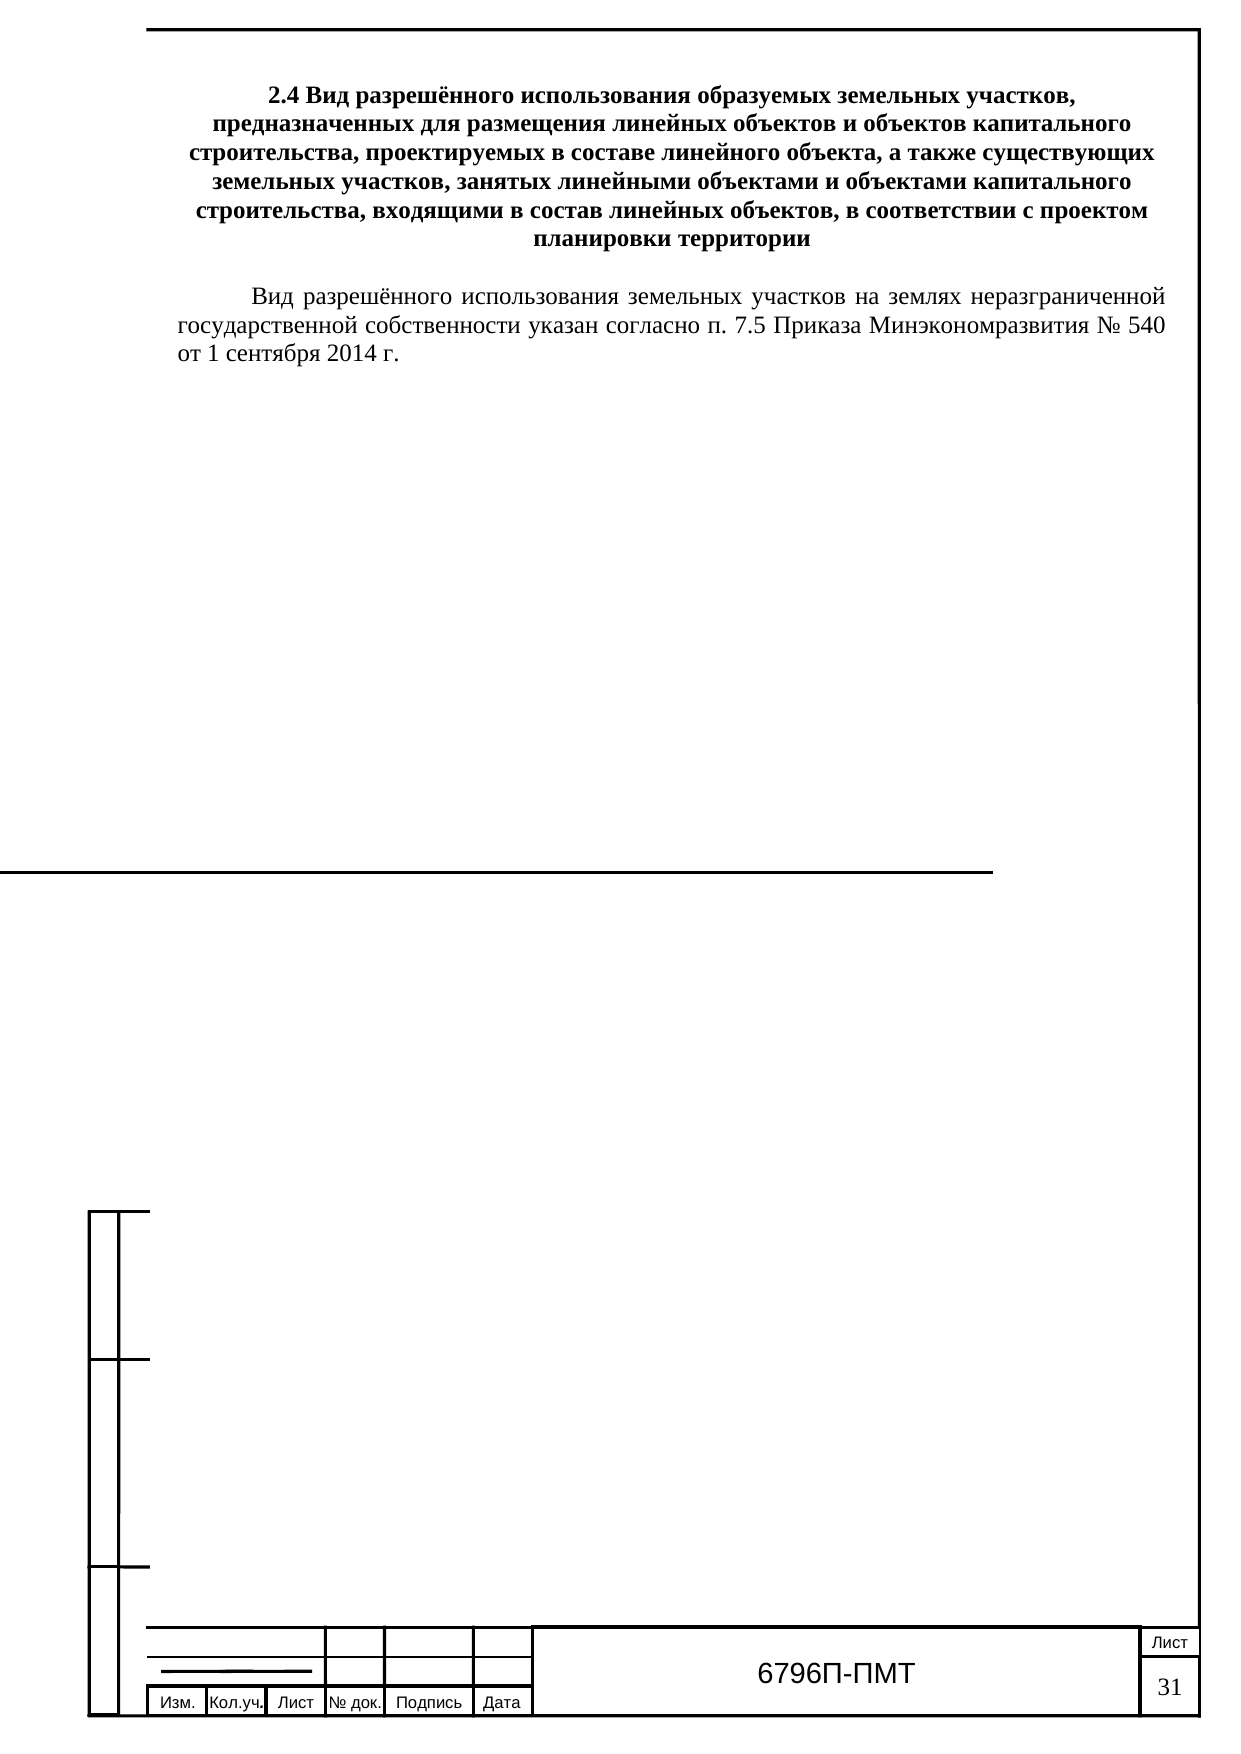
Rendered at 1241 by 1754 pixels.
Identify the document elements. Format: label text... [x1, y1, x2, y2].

text Вид разрешённого использования земельных участков на землях неразграниченной государственной собственности указан согласно п. 7.5 Приказа Минэкономразвития № 540 от 1 сентября 2014 г. [177, 281, 1167, 367]
text 2.4 Вид разрешённого использования образуемых земельных участков, предназначенных для размещения линейных объектов и объектов капитального строительства, проектируемых в составе линейного объекта, а также существующих земельных участков, занятых линейными объектами и объектами капитального строительства, входящими в состав линейных объектов, в соответствии с проектом планировки территории [177, 80, 1167, 252]
